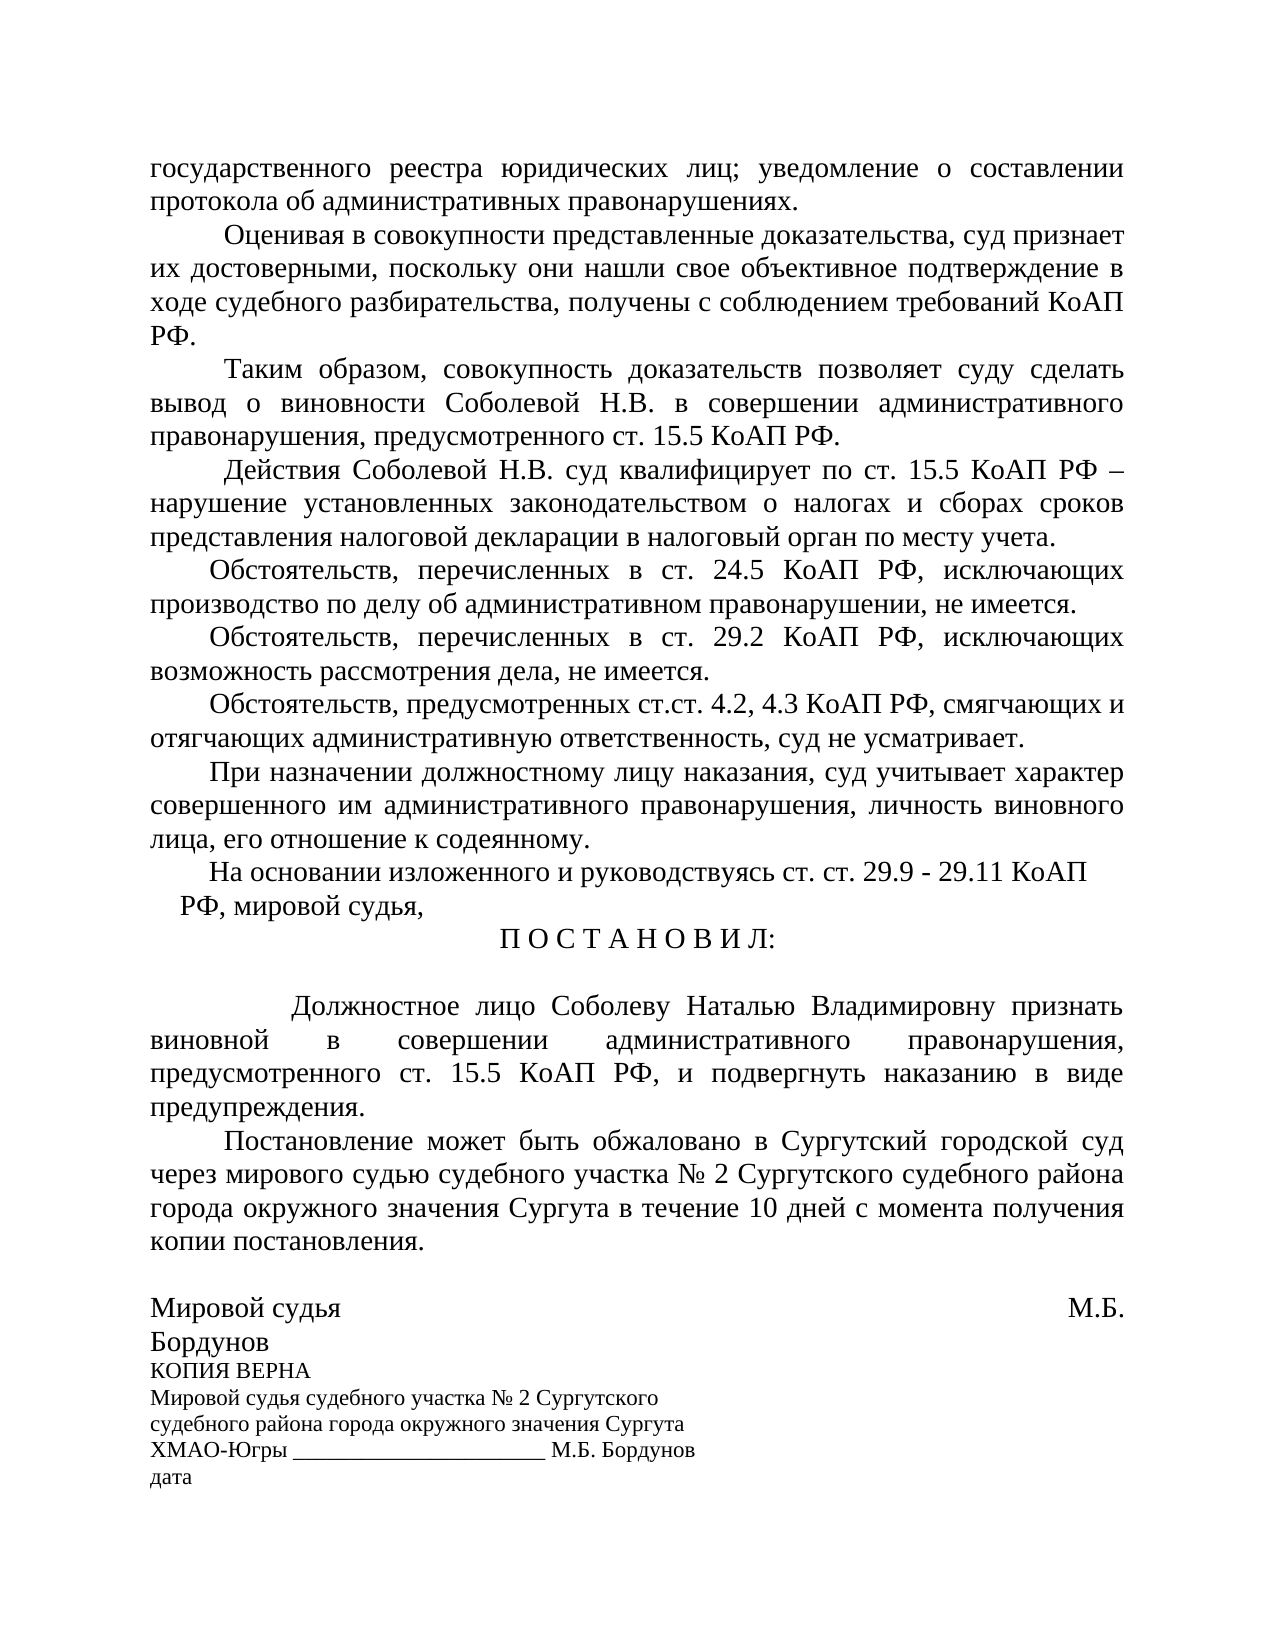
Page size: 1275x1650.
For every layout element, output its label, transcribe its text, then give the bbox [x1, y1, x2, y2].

text Оценивая в совокупности представленные доказательства, суд признает их достоверными, поскольку они нашли свое объективное подтверждение в ходе судебного разбирательства, получены с соблюдением требований КоАП РФ. [150, 217, 1125, 351]
text На основании изложенного и руководствуясь ст. ст. 29.9 - 29.11 КоАП РФ, мировой судья, [179, 854, 1125, 921]
text При назначении должностному лицу наказания, суд учитывает характер совершенного им административного правонарушения, личность виновного лица, его отношение к содеянному. [150, 754, 1125, 854]
text Мировой судья судебного участка № 2 Сургутского [150, 1384, 1125, 1410]
text Должностное лицо Соболеву Наталью Владимировну признать виновной в совершении административного правонарушения, предусмотренного ст. 15.5 КоАП РФ, и подвергнуть наказанию в виде предупреждения. [150, 988, 1125, 1123]
text дата [150, 1463, 1125, 1489]
text судебного района города окружного значения Сургута [150, 1410, 1125, 1437]
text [150, 150, 1125, 217]
text ХМАО-Югры ______________________ М.Б. Бордунов [150, 1437, 1125, 1463]
text Постановление может быть обжаловано в Сургутский городской суд через мирового судью судебного участка № 2 Сургутского судебного района города окружного значения Сургута в течение 10 дней с момента получения копии постановления. [150, 1123, 1125, 1257]
text Обстоятельств, предусмотренных ст.ст. 4.2, 4.3 КоАП РФ, смягчающих и отягчающих административную ответственность, суд не усматривает. [150, 687, 1125, 754]
text Мировой судья М.Б. Бордунов [150, 1290, 1125, 1357]
text П О С Т А Н О В И Л: [150, 921, 1125, 955]
text Действия Соболевой Н.В. суд квалифицирует по ст. 15.5 КоАП РФ – нарушение установленных законодательством о налогах и сборах сроков представления налоговой декларации в налоговый орган по месту учета. [150, 452, 1125, 552]
text Таким образом, совокупность доказательств позволяет суду сделать вывод о виновности Соболевой Н.В. в совершении административного правонарушения, предусмотренного ст. 15.5 КоАП РФ. [150, 351, 1125, 452]
text КОПИЯ ВЕРНА [150, 1357, 1125, 1384]
text Обстоятельств, перечисленных в ст. 24.5 КоАП РФ, исключающих производство по делу об административном правонарушении, не имеется. [150, 552, 1125, 619]
text Обстоятельств, перечисленных в ст. 29.2 КоАП РФ, исключающих возможность рассмотрения дела, не имеется. [150, 619, 1125, 687]
